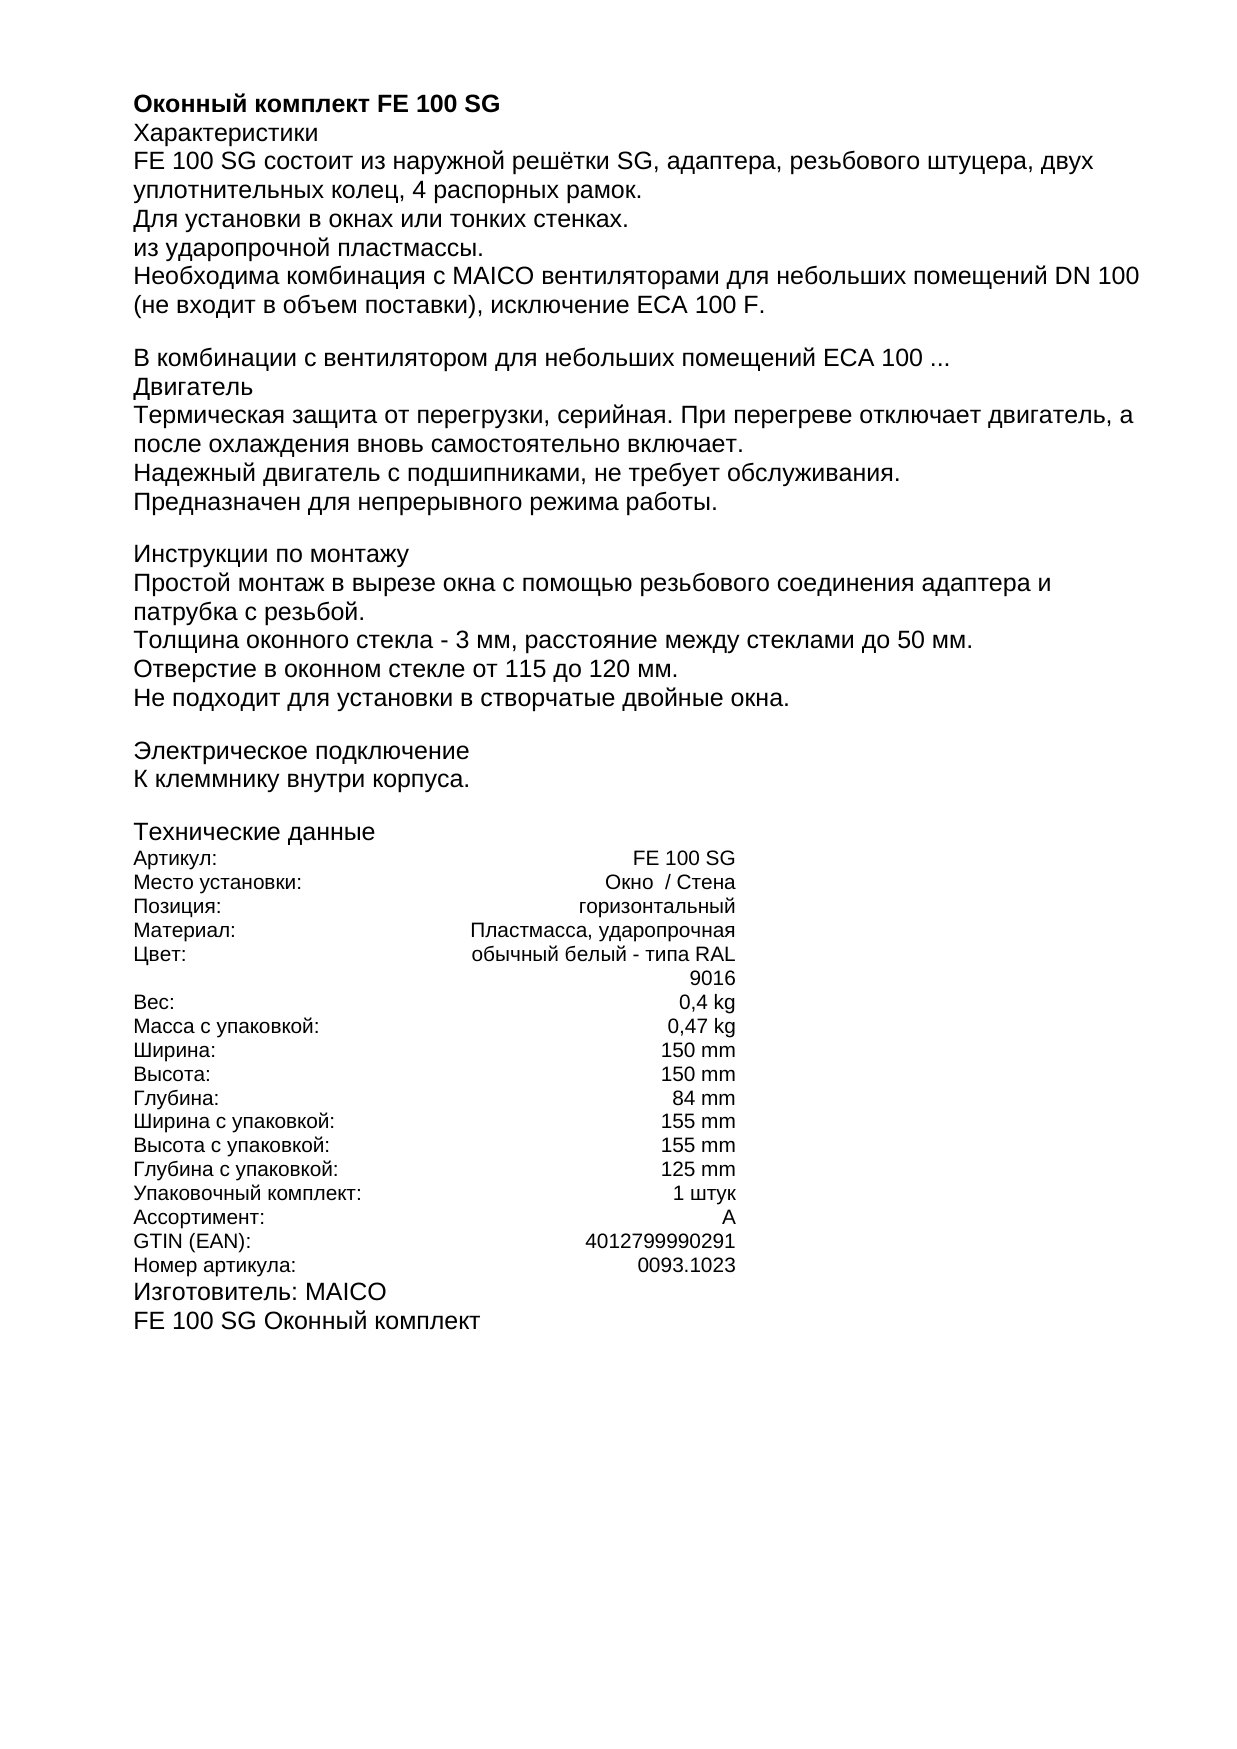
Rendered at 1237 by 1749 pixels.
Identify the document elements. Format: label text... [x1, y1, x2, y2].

table_cell 0093.1023 [434, 1253, 747, 1277]
table_cell Вес: [122, 990, 434, 1013]
text Термическая защита от перегрузки, серийная. При перегреве отключает двигатель, а после охлаждения вновь самостоятельно включает. [133, 400, 1148, 458]
text Толщина оконного стекла - 3 мм, расстояние между стеклами до 50 мм. [133, 625, 1148, 654]
text Предназначен для непрерывного режима работы. [133, 486, 1148, 515]
text Технические данные [133, 817, 1148, 846]
table_cell горизонтальный [434, 894, 747, 918]
table_cell Ассортимент: [122, 1205, 434, 1229]
text Оконный комплект FE 100 SG [133, 89, 1148, 117]
text Необходима комбинация с MAICO вентиляторами для небольших помещений DN 100 (не входит в объем поставки), исключение ECA 100 F. [133, 261, 1148, 319]
table_cell Высота: [122, 1061, 434, 1085]
table_cell Глубина с упаковкой: [122, 1157, 434, 1181]
table_cell 84 mm [434, 1085, 747, 1109]
table_cell GTIN (EAN): [122, 1229, 434, 1253]
table_header Артикул: [122, 846, 434, 870]
table_cell Пластмасса, ударопрочная [434, 918, 747, 942]
text из ударопрочной пластмассы. [133, 232, 1148, 261]
table_cell 4012799990291 [434, 1229, 747, 1253]
text Изготовитель: MAICO [133, 1277, 1148, 1306]
table_cell 155 mm [434, 1133, 747, 1157]
text В комбинации с вентилятором для небольших помещений ECA 100 ... [133, 343, 1148, 371]
table_cell Номер артикула: [122, 1253, 434, 1277]
table_header FE 100 SG [434, 846, 747, 870]
table_cell Масса с упаковкой: [122, 1014, 434, 1037]
text Электрическое подключение [133, 736, 1148, 764]
text Двигатель [133, 371, 1148, 400]
table_cell Высота с упаковкой: [122, 1133, 434, 1157]
text Отверстие в оконном стекле от 115 до 120 мм. [133, 654, 1148, 683]
table_cell Цвет: [122, 942, 434, 989]
text FE 100 SG состоит из наружной решётки SG, адаптера, резьбового штуцера, двух уплотнительных колец, 4 распорных рамок. [133, 146, 1148, 204]
text К клеммнику внутри корпуса. [133, 764, 1148, 793]
table_cell 0,47 kg [434, 1014, 747, 1037]
table_cell 1 штук [434, 1181, 747, 1205]
table_cell Окно / Стена [434, 870, 747, 894]
table_cell Место установки: [122, 870, 434, 894]
table_cell 125 mm [434, 1157, 747, 1181]
text Для установки в окнах или тонких стенках. [133, 204, 1148, 232]
text Простой монтаж в вырезе окна с помощью резьбового соединения адаптера и патрубка с резьбой. [133, 568, 1148, 625]
text Не подходит для установки в створчатые двойные окна. [133, 683, 1148, 712]
text Инструкции по монтажу [133, 539, 1148, 568]
table_cell обычный белый - типа RAL 9016 [434, 942, 747, 989]
text Надежный двигатель с подшипниками, не требует обслуживания. [133, 458, 1148, 486]
table_cell 155 mm [434, 1109, 747, 1133]
table_cell A [434, 1205, 747, 1229]
table_cell 150 mm [434, 1061, 747, 1085]
table_cell 150 mm [434, 1038, 747, 1061]
table_cell Упаковочный комплект: [122, 1181, 434, 1205]
table_cell Материал: [122, 918, 434, 942]
table_cell Ширина с упаковкой: [122, 1109, 434, 1133]
table_cell Глубина: [122, 1085, 434, 1109]
text Характеристики [133, 117, 1148, 146]
table_cell Ширина: [122, 1038, 434, 1061]
table_cell 0,4 kg [434, 990, 747, 1013]
text FE 100 SG Оконный комплект [133, 1306, 1148, 1334]
table_cell Позиция: [122, 894, 434, 918]
